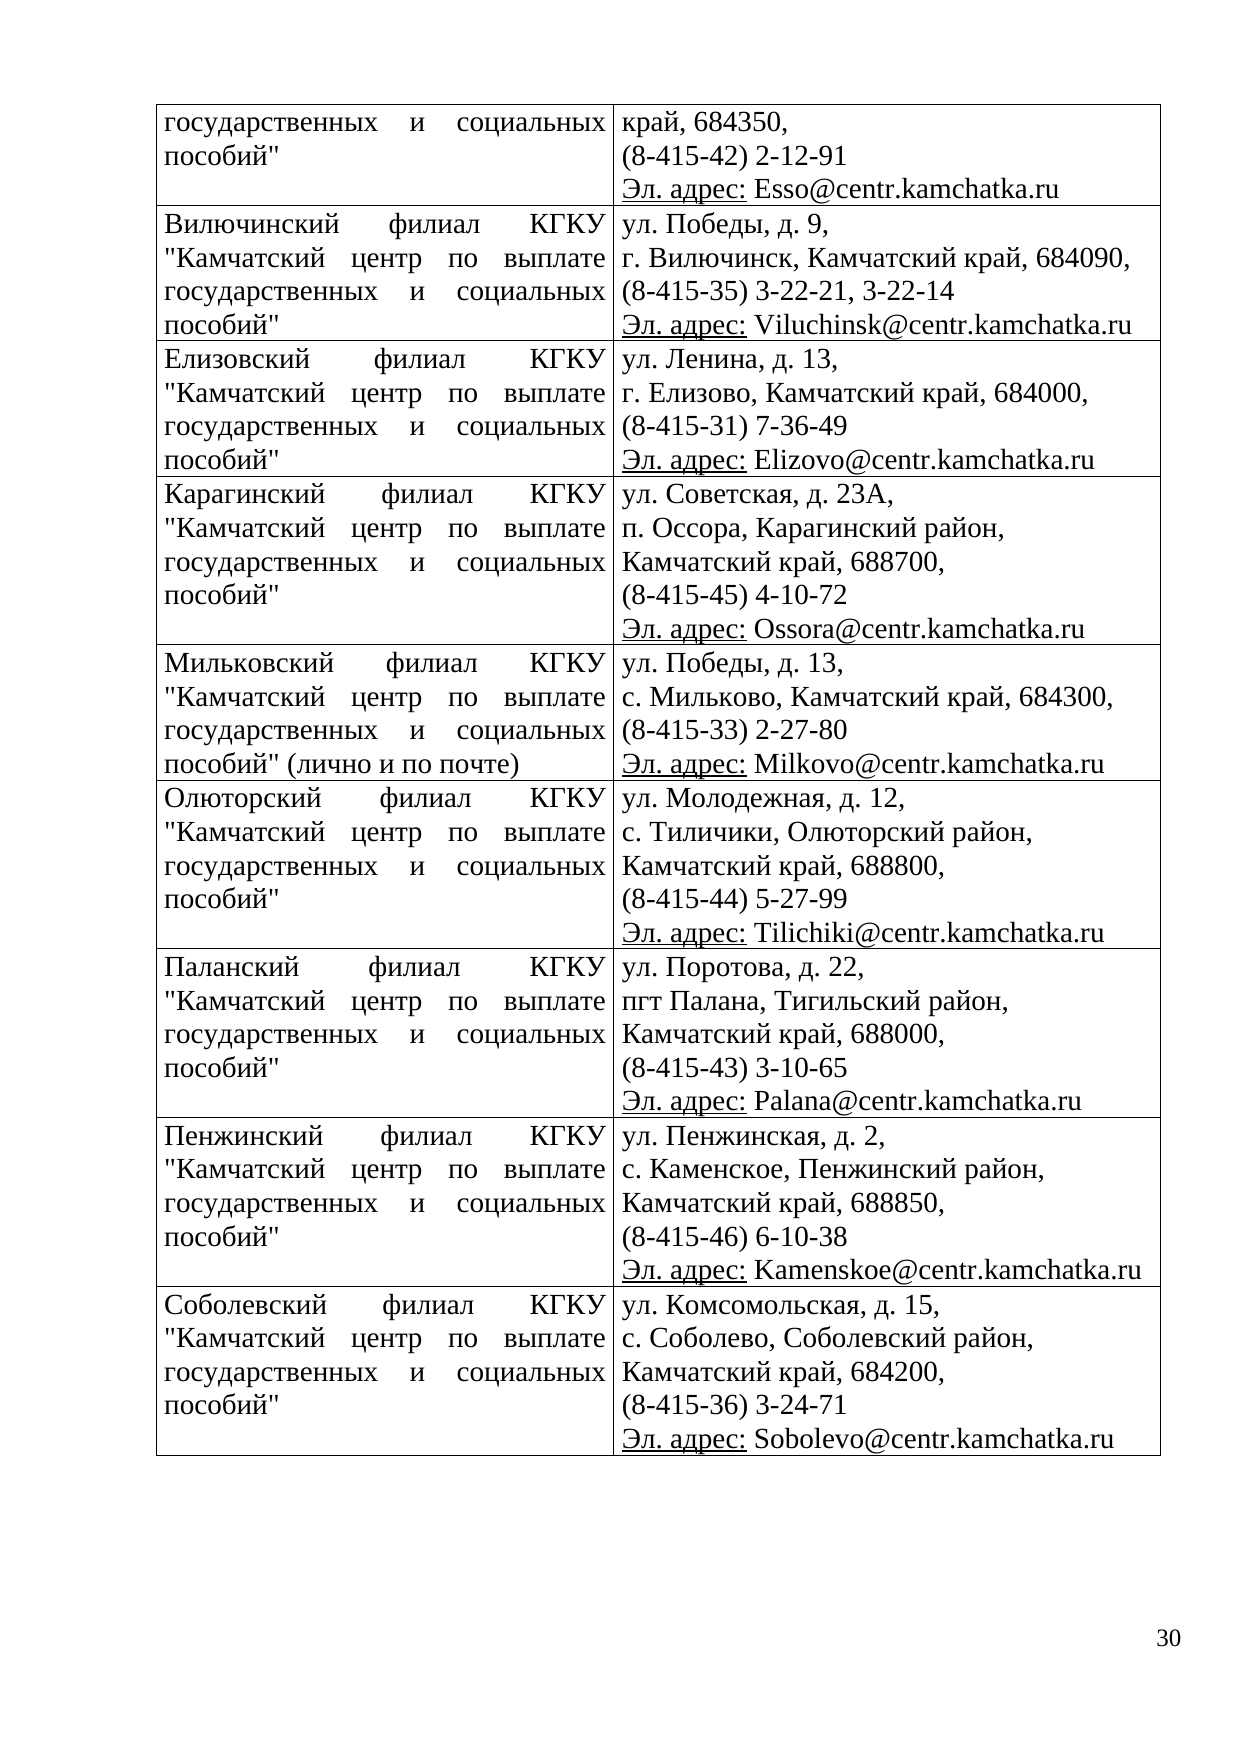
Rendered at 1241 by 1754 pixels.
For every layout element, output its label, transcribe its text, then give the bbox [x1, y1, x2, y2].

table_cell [157, 105, 613, 205]
table_cell Олюторский филиал КГКУ "Камчатский центр по выплате государственных и социальных пособий" [157, 781, 613, 948]
table_cell ул. Комсомольская, д. 15, с. Соболево, Соболевский район, Камчатский край, 684200, (8-415-36) 3-24-71 Эл. адрес: Sobolevo@centr.kamchatka.ru [614, 1287, 1160, 1454]
table_cell ул. Победы, д. 13, с. Мильково, Камчатский край, 684300, (8-415-33) 2-27-80 Эл. адрес: Milkovo@centr.kamchatka.ru [614, 645, 1160, 779]
table_cell Вилючинский филиал КГКУ "Камчатский центр по выплате государственных и социальных пособий" [157, 206, 613, 340]
table_cell ул. Победы, д. 9, г. Вилючинск, Камчатский край, 684090, (8-415-35) 3-22-21, 3-22-14 Эл. адрес: Viluchinsk@centr.kamchatka.ru [614, 206, 1160, 340]
table_cell ул. Молодежная, д. 12, с. Тиличики, Олюторский район, Камчатский край, 688800, (8-415-44) 5-27-99 Эл. адрес: Tilichiki@centr.kamchatka.ru [614, 781, 1160, 948]
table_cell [614, 105, 1160, 205]
table_cell ул. Советская, д. 23А, п. Оссора, Карагинский район, Камчатский край, 688700, (8-415-45) 4-10-72 Эл. адрес: Ossora@centr.kamchatka.ru [614, 477, 1160, 644]
table_cell Паланский филиал КГКУ "Камчатский центр по выплате государственных и социальных пособий" [157, 949, 613, 1117]
table_cell ул. Ленина, д. 13, г. Елизово, Камчатский край, 684000, (8-415-31) 7-36-49 Эл. адрес: Elizovo@centr.kamchatka.ru [614, 341, 1160, 476]
table_cell Карагинский филиал КГКУ "Камчатский центр по выплате государственных и социальных пособий" [157, 477, 613, 644]
table_cell ул. Пенжинская, д. 2, с. Каменское, Пенжинский район, Камчатский край, 688850, (8-415-46) 6-10-38 Эл. адрес: Kamenskoe@centr.kamchatka.ru [614, 1118, 1160, 1286]
table_cell Пенжинский филиал КГКУ "Камчатский центр по выплате государственных и социальных пособий" [157, 1118, 613, 1286]
table_cell Мильковский филиал КГКУ "Камчатский центр по выплате государственных и социальных пособий" (лично и по почте) [157, 645, 613, 779]
table_cell ул. Поротова, д. 22, пгт Палана, Тигильский район, Камчатский край, 688000, (8-415-43) 3-10-65 Эл. адрес: Palana@centr.kamchatka.ru [614, 949, 1160, 1117]
table_cell Соболевский филиал КГКУ "Камчатский центр по выплате государственных и социальных пособий" [157, 1287, 613, 1454]
table_cell Елизовский филиал КГКУ "Камчатский центр по выплате государственных и социальных пособий" [157, 341, 613, 476]
